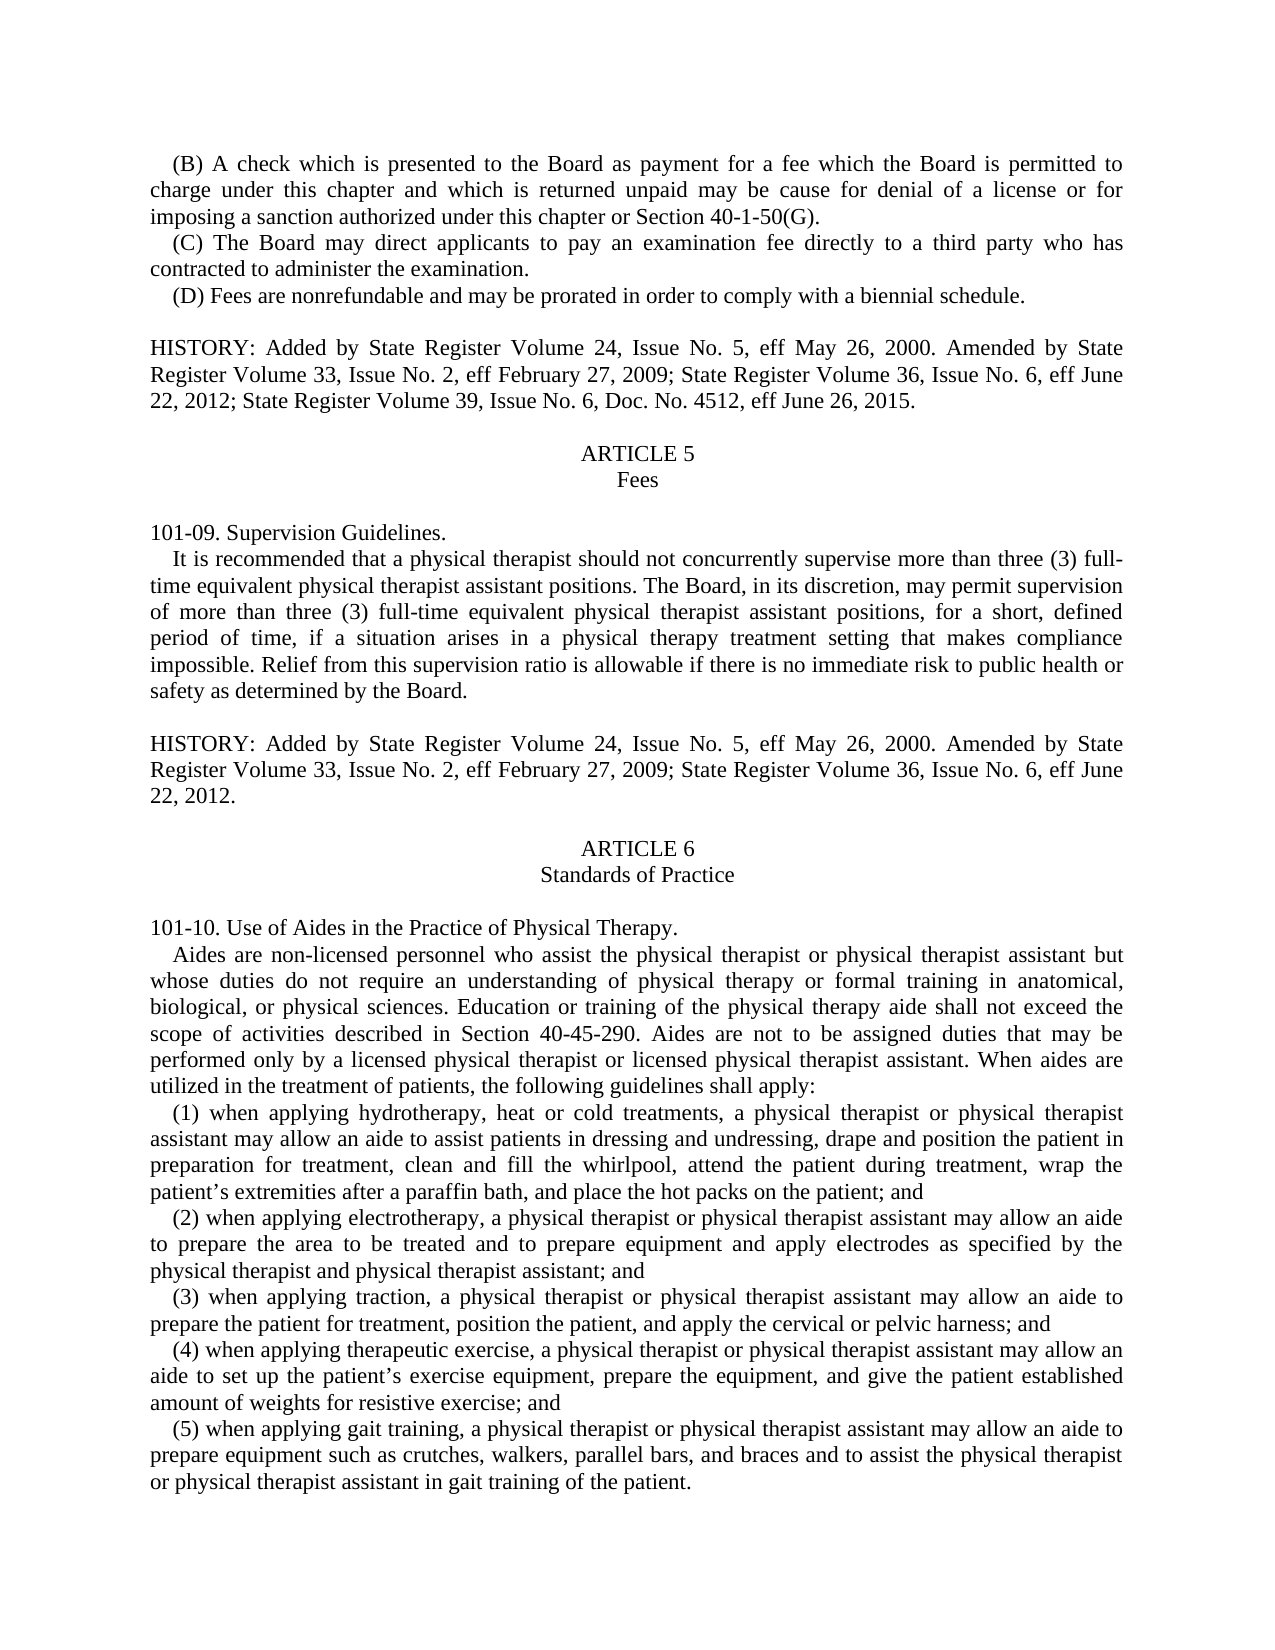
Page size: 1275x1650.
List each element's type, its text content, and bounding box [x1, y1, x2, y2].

text (2) when applying electrotherapy, a physical therapist or physical therapist assistant may allow an aide to prepare the area to be treated and to prepare equipment and apply electrodes as specified by the physical therapist and physical therapist assistant; and [150, 1204, 1125, 1283]
text Fees [150, 466, 1125, 493]
text 101-10. Use of Aides in the Practice of Physical Therapy. [150, 914, 1125, 941]
text Standards of Practice [150, 862, 1125, 888]
text HISTORY: Added by State Register Volume 24, Issue No. 5, eff May 26, 2000. Amended by State Register Volume 33, Issue No. 2, eff February 27, 2009; State Register Volume 36, Issue No. 6, eff June 22, 2012; State Register Volume 39, Issue No. 6, Doc. No. 4512, eff June 26, 2015. [150, 334, 1125, 413]
text ARTICLE 5 [150, 440, 1125, 466]
text (4) when applying therapeutic exercise, a physical therapist or physical therapist assistant may allow an aide to set up the patient’s exercise equipment, prepare the equipment, and give the patient established amount of weights for resistive exercise; and [150, 1336, 1125, 1415]
text (5) when applying gait training, a physical therapist or physical therapist assistant may allow an aide to prepare equipment such as crutches, walkers, parallel bars, and braces and to assist the physical therapist or physical therapist assistant in gait training of the patient. [150, 1415, 1125, 1494]
text (C) The Board may direct applicants to pay an examination fee directly to a third party who has contracted to administer the examination. [150, 229, 1125, 282]
text (1) when applying hydrotherapy, heat or cold treatments, a physical therapist or physical therapist assistant may allow an aide to assist patients in dressing and undressing, drape and position the patient in preparation for treatment, clean and fill the whirlpool, attend the patient during treatment, wrap the patient’s extremities after a paraffin bath, and place the hot packs on the patient; and [150, 1099, 1125, 1204]
text (3) when applying traction, a physical therapist or physical therapist assistant may allow an aide to prepare the patient for treatment, position the patient, and apply the cervical or pelvic harness; and [150, 1283, 1125, 1336]
text Aides are non-licensed personnel who assist the physical therapist or physical therapist assistant but whose duties do not require an understanding of physical therapy or formal training in anatomical, biological, or physical sciences. Education or training of the physical therapy aide shall not exceed the scope of activities described in Section 40-45-290. Aides are not to be assigned duties that may be performed only by a licensed physical therapist or licensed physical therapist assistant. When aides are utilized in the treatment of patients, the following guidelines shall apply: [150, 941, 1125, 1099]
text (B) A check which is presented to the Board as payment for a fee which the Board is permitted to charge under this chapter and which is returned unpaid may be cause for denial of a license or for imposing a sanction authorized under this chapter or Section 40-1-50(G). [150, 150, 1125, 229]
text It is recommended that a physical therapist should not concurrently supervise more than three (3) full-time equivalent physical therapist assistant positions. The Board, in its discretion, may permit supervision of more than three (3) full-time equivalent physical therapist assistant positions, for a short, defined period of time, if a situation arises in a physical therapy treatment setting that makes compliance impossible. Relief from this supervision ratio is allowable if there is no immediate risk to public health or safety as determined by the Board. [150, 545, 1125, 703]
text ARTICLE 6 [150, 835, 1125, 862]
text 101-09. Supervision Guidelines. [150, 519, 1125, 545]
text HISTORY: Added by State Register Volume 24, Issue No. 5, eff May 26, 2000. Amended by State Register Volume 33, Issue No. 2, eff February 27, 2009; State Register Volume 36, Issue No. 6, eff June 22, 2012. [150, 730, 1125, 809]
text (D) Fees are nonrefundable and may be prorated in order to comply with a biennial schedule. [150, 282, 1125, 308]
